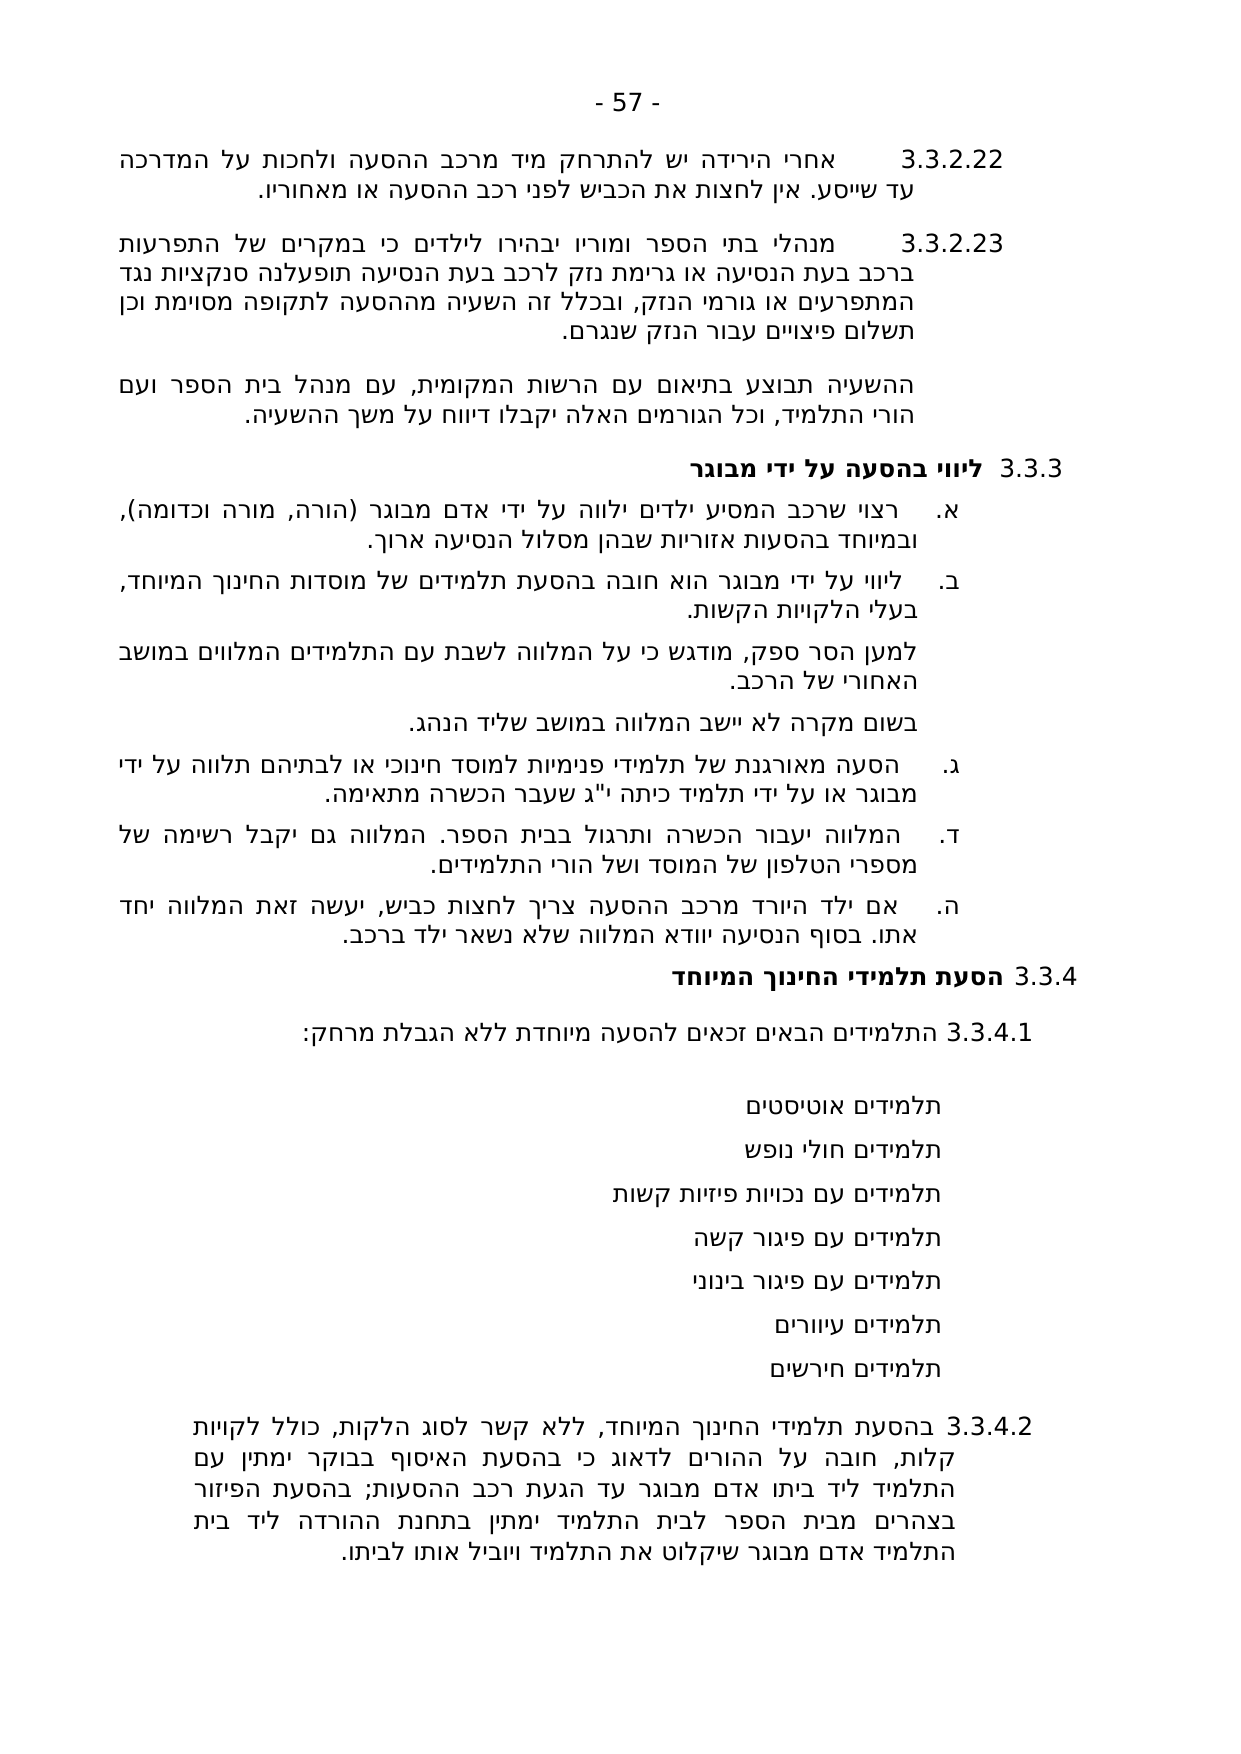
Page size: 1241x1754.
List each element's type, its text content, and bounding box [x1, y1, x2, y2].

text א. רצוי שרכב המסיע ילדים ילווה על ידי אדם מבוגר (הורה, מורה וכדומה), ובמיוחד בהסעות אזוריות שבהן מסלול הנסיעה ארוך. [118, 496, 960, 554]
text ג. הסעה מאורגנת של תלמידי פנימיות למוסד חינוכי או לבתיהם תלווה על ידי מבוגר או על ידי תלמיד כיתה י"ג שעבר הכשרה מתאימה. [118, 750, 960, 808]
text 3.3.2.23 מנהלי בתי הספר ומוריו יבהירו לילדים כי במקרים של התפרעות ברכב בעת הנסיעה או גרימת נזק לרכב בעת הנסיעה תופעלנה סנקציות נגד המתפרעים או גורמי הנזק, ובכלל זה השעיה מההסעה לתקופה מסוימת וכן תשלום פיצויים עבור הנזק שנגרם. [118, 229, 1004, 346]
text תלמידים חירשים [189, 1354, 942, 1383]
text תלמידים עם פיגור בינוני [189, 1267, 942, 1296]
text תלמידים עם נכויות פיזיות קשות [189, 1179, 942, 1208]
text ההשעיה תבוצע בתיאום עם הרשות המקומית, עם מנהל בית הספר ועם הורי התלמיד, וכל הגורמים האלה יקבלו דיווח על משך ההשעיה. [118, 371, 1004, 429]
list 3.3.4.2 בהסעת תלמידי החינוך המיוחד, ללא קשר לסוג הלקות, כולל לקויות קלות, חובה על ההורים לדאוג כי בהסעת האיסוף בבוקר ימתין עם התלמיד ליד ביתו אדם מבוגר עד הגעת רכב ההסעות; בהסעת הפיזור בצהרים מבית הספר לבית התלמיד ימתין בתחנת ההורדה ליד בית התלמיד אדם מבוגר שיקלוט את התלמיד ויוביל אותו לביתו. [193, 1410, 1034, 1567]
text תלמידים חולי נופש [189, 1135, 942, 1164]
text ה. אם ילד היורד מרכב ההסעה צריך לחצות כביש, יעשה זאת המלווה יחד אתו. בסוף הנסיעה יוודא המלווה שלא נשאר ילד ברכב. [118, 892, 960, 950]
list 3.3.4.1 התלמידים הבאים זכאים להסעה מיוחדת ללא הגבלת מרחק: [193, 1017, 1034, 1048]
subtitle 3.3.4 הסעת תלמידי החינוך המיוחד [118, 962, 1078, 992]
text למען הסר ספק, מודגש כי על המלווה לשבת עם התלמידים המלווים במושב האחורי של הרכב. [118, 637, 960, 696]
text בשום מקרה לא יישב המלווה במושב שליד הנהג. [118, 708, 960, 737]
text 3.3.3 ליווי בהסעה על ידי מבוגר [118, 454, 1063, 483]
text תלמידים עם פיגור קשה [189, 1223, 942, 1252]
text 3.3.2.22 אחרי הירידה יש להתרחק מיד מרכב ההסעה ולחכות על המדרכה עד שייסע. אין לחצות את הכביש לפני רכב ההסעה או מאחוריו. [118, 146, 1004, 204]
text תלמידים עיוורים [189, 1310, 942, 1339]
text ב. ליווי על ידי מבוגר הוא חובה בהסעת תלמידים של מוסדות החינוך המיוחד, בעלי הלקויות הקשות. [118, 567, 960, 625]
text ד. המלווה יעבור הכשרה ותרגול בבית הספר. המלווה גם יקבל רשימה של מספרי הטלפון של המוסד ושל הורי התלמידים. [118, 821, 960, 879]
text תלמידים אוטיסטים [189, 1092, 942, 1121]
